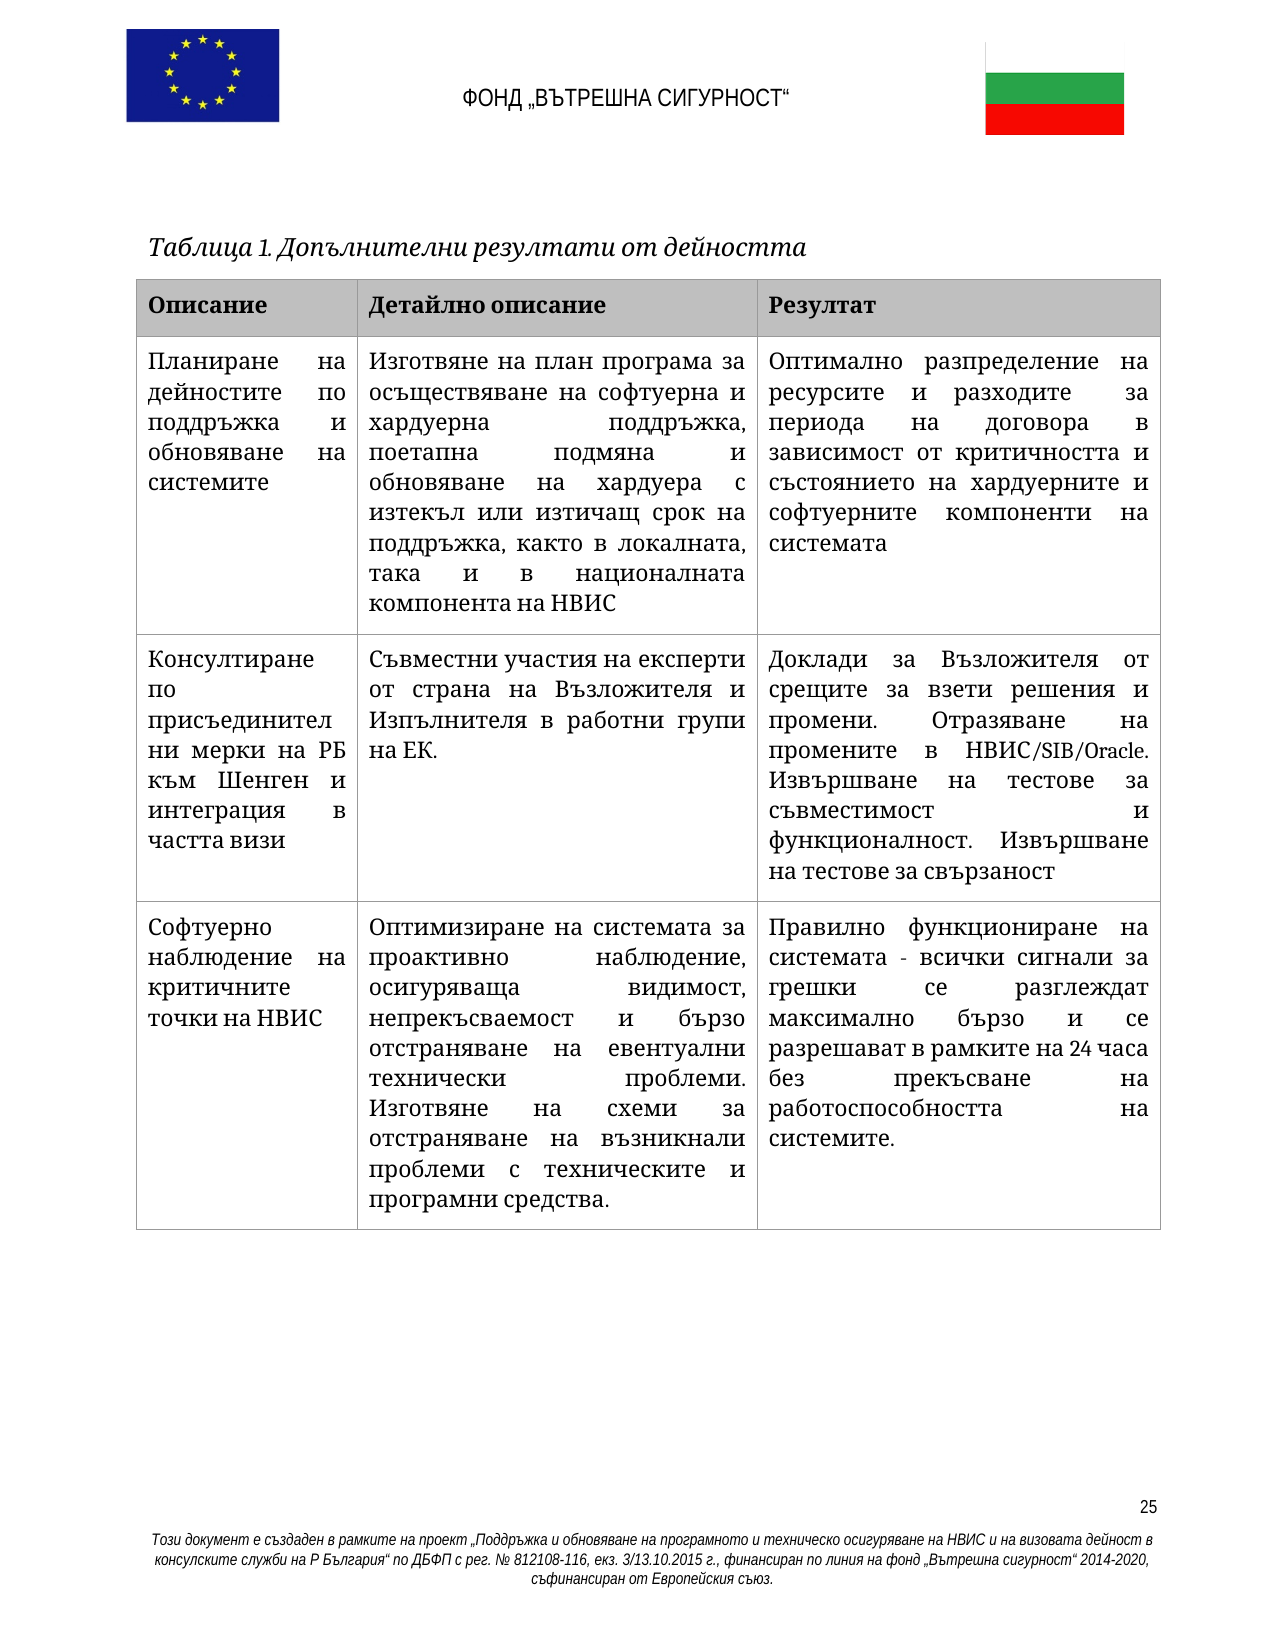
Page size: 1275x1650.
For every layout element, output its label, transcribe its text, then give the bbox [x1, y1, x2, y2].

text Таблица 1. Допълнителни резултати от дейността [148, 234, 1157, 262]
picture [123, 29, 282, 125]
table_cell Планиране на дейностите по поддръжка и обновяване на системите [137, 337, 357, 633]
table_header Резултат [758, 280, 1160, 336]
table_header Детайлно описание [358, 280, 757, 336]
table_cell Оптимизиране на системата за проактивно наблюдение, осигуряваща видимост, непрекъсваемост и бързо отстраняване на евентуални технически проблеми. Изготвяне на схеми за отстраняване на възникнали проблеми с техническите и програмни средства. [358, 902, 757, 1229]
table_cell Консултиране по присъединителни мерки на РБ към Шенген и интеграция в частта визи [137, 635, 357, 901]
table_header Описание [137, 280, 357, 336]
table_cell Изготвяне на план програма за осъществяване на софтуерна и хардуерна поддръжка, поетапна подмяна и обновяване на хардуера с изтекъл или изтичащ срок на поддръжка, както в локалната, така и в националната компонента на НВИС [358, 337, 757, 633]
table_cell Правилно функциониране на системата - всички сигнали за грешки се разглеждат максимално бързо и се разрешават в рамките на 24 часа без прекъсване на работоспособността на системите. [758, 902, 1160, 1229]
table_cell Оптимално разпределение на ресурсите и разходите за периода на договора в зависимост от критичността и състоянието на хардуерните и софтуерните компоненти на системата [758, 337, 1160, 633]
table_cell Съвместни участия на експерти от страна на Възложителя и Изпълнителя в работни групи на ЕК. [358, 635, 757, 901]
table_cell Доклади за Възложителя от срещите за взети решения и промени. Отразяване на промените в НВИС/SIB/Oracle. Извършване на тестове за съвместимост и функционалност. Извършване на тестове за свързаност [758, 635, 1160, 901]
table_cell Софтуерно наблюдение на критичните точки на НВИС [137, 902, 357, 1229]
picture [985, 42, 1125, 135]
